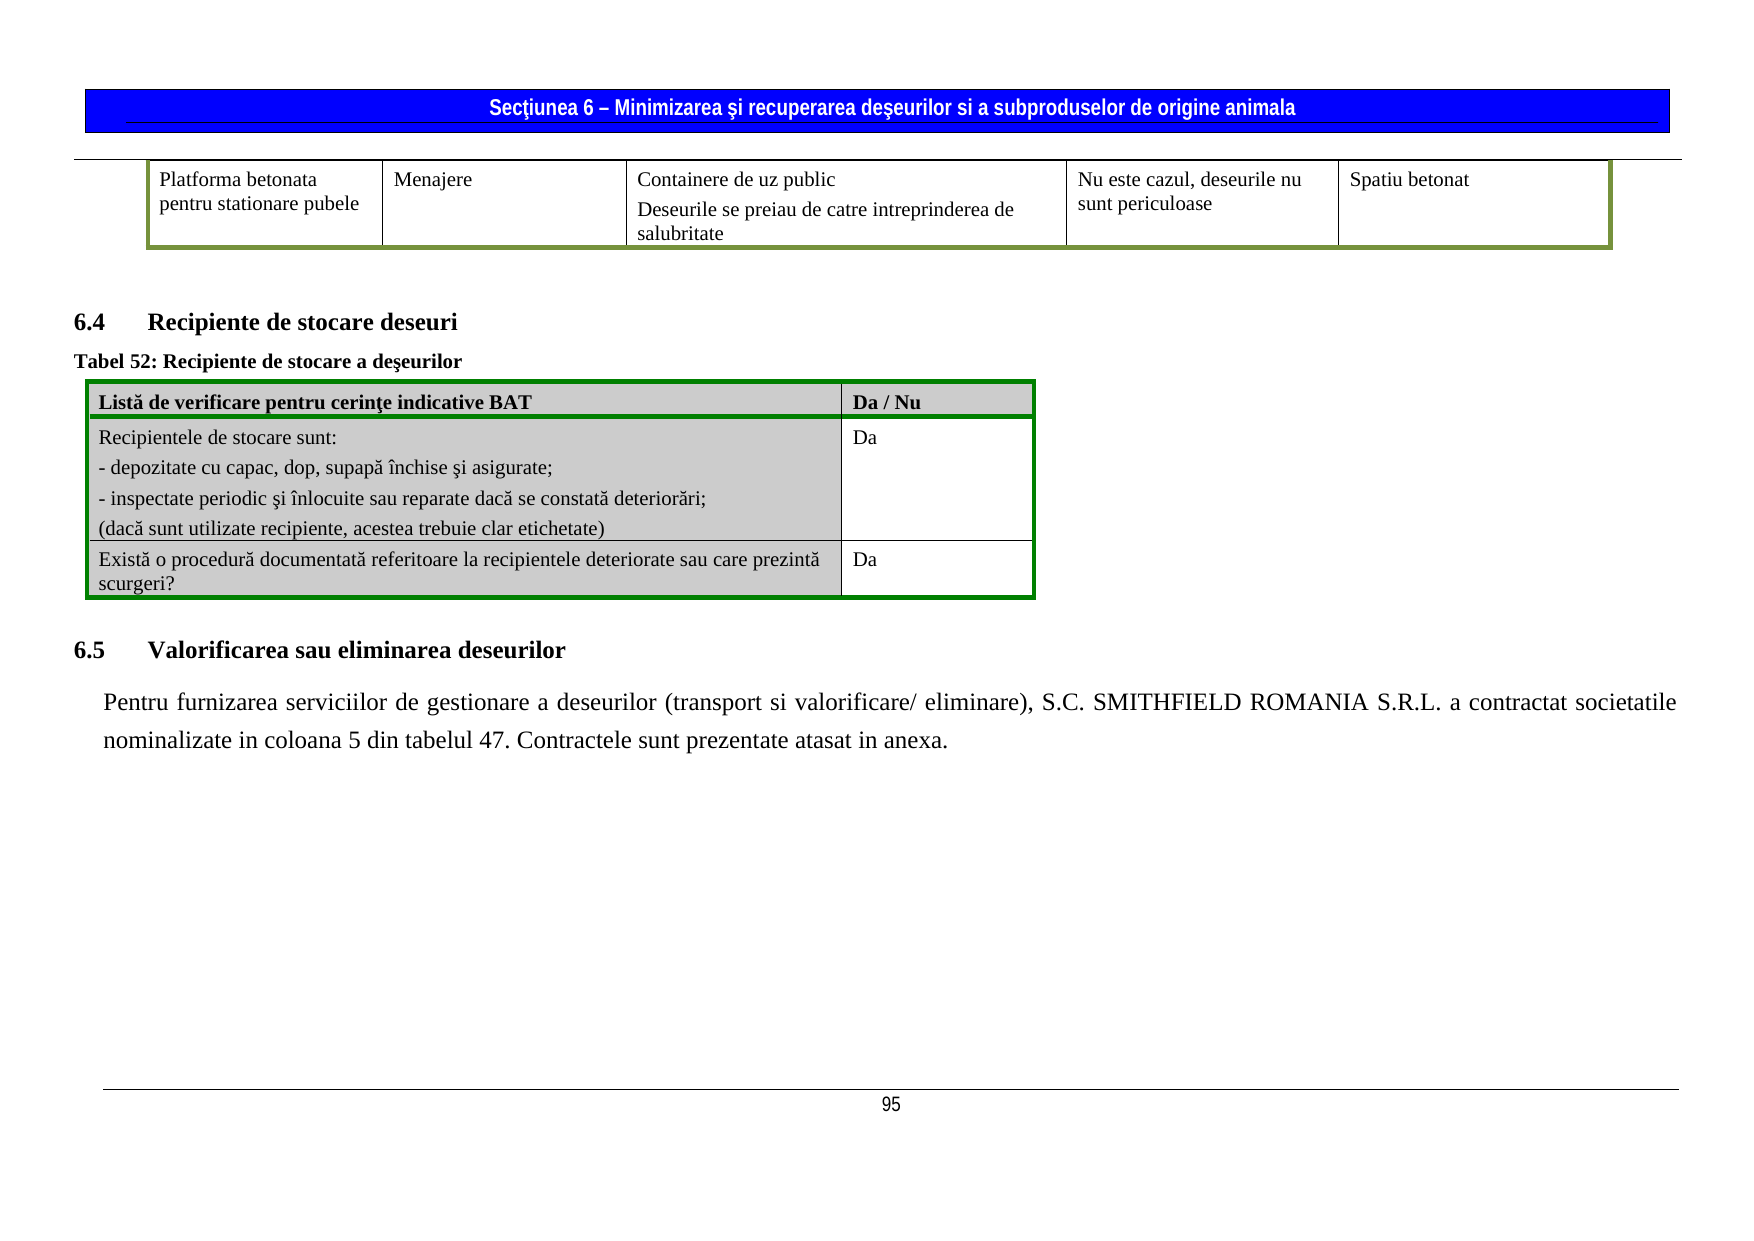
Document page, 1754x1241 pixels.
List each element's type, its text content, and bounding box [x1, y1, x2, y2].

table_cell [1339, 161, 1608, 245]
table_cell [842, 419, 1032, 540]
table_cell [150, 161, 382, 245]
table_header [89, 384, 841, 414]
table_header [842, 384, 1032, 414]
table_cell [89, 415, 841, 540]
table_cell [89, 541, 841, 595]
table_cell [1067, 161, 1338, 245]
subtitle Recipiente de stocare deseuri [73, 307, 1679, 336]
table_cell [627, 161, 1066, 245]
text Pentru furnizarea serviciilor de gestionare a deseurilor (transport si valorificare/ eliminare), S.C. SMITHFIELD ROMANIA S.R.L. a contractat societatile nominalizate in coloana 5 din tabelul 47. Contractele sunt prezentate atasat in anexa. [103, 676, 1679, 754]
subtitle Valorificarea sau eliminarea deseurilor [73, 635, 1679, 664]
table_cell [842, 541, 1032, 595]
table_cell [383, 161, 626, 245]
text Tabel 52: Recipiente de stocare a deşeurilor [73, 349, 1679, 373]
